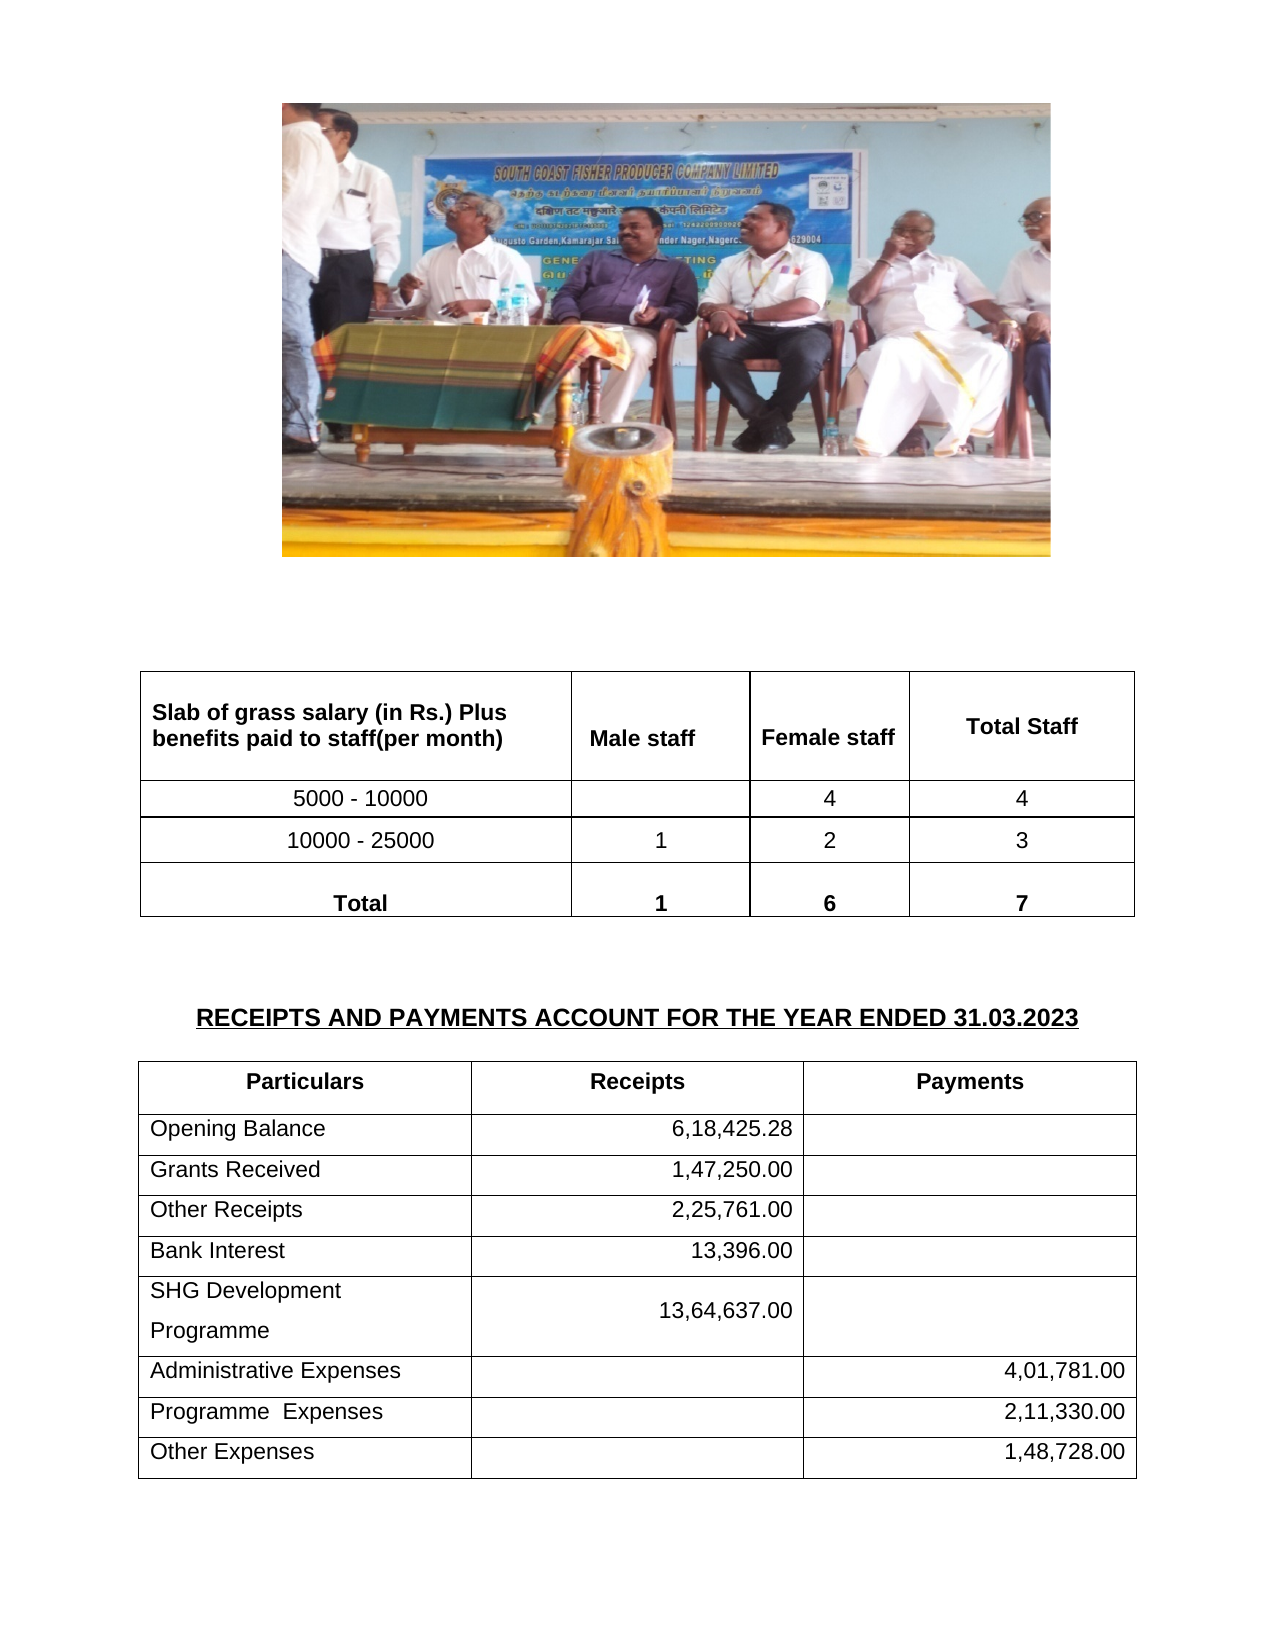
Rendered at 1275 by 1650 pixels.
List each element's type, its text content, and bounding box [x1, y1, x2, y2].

table_header Total Staff [910, 672, 1134, 780]
text RECEIPTS AND PAYMENTS ACCOUNT FOR THE YEAR ENDED 31.03.2023 [150, 1003, 1125, 1032]
table_cell [472, 1398, 803, 1437]
table_cell SHG Development Programme [139, 1277, 471, 1356]
table_cell 6 [751, 863, 909, 916]
table_header Particulars [139, 1062, 471, 1114]
table_cell [804, 1156, 1136, 1195]
table_cell 5000 - 10000 [141, 781, 571, 816]
table_cell Bank Interest [139, 1237, 471, 1276]
table_cell 1 [572, 863, 749, 916]
table_header Male staff [572, 672, 749, 780]
table_cell 1,47,250.00 [472, 1156, 803, 1195]
picture [282, 103, 1051, 557]
table_cell 2,25,761.00 [472, 1196, 803, 1236]
table_cell 4 [910, 781, 1134, 816]
table_cell 13,64,637.00 [472, 1277, 803, 1356]
table_cell 7 [910, 863, 1134, 916]
table_cell Administrative Expenses [139, 1357, 471, 1397]
table_cell 2 [751, 818, 909, 862]
table_cell 10000 - 25000 [141, 818, 571, 862]
table_cell [472, 1357, 803, 1397]
table_cell 4,01,781.00 [804, 1357, 1136, 1397]
table_cell 3 [910, 818, 1134, 862]
table_cell [572, 781, 749, 816]
table_header Payments [804, 1062, 1136, 1114]
table_cell Grants Received [139, 1156, 471, 1195]
table_cell Total [141, 863, 571, 916]
table_cell 2,11,330.00 [804, 1398, 1136, 1437]
table_header Receipts [472, 1062, 803, 1114]
table_cell 1,48,728.00 [804, 1438, 1136, 1478]
table_cell Other Receipts [139, 1196, 471, 1236]
table_cell 4 [751, 781, 909, 816]
table_cell [804, 1237, 1136, 1276]
table_cell Programme Expenses [139, 1398, 471, 1437]
table_cell Opening Balance [139, 1115, 471, 1154]
table_cell 13,396.00 [472, 1237, 803, 1276]
table_cell 6,18,425.28 [472, 1115, 803, 1154]
table_cell [804, 1115, 1136, 1154]
table_header Slab of grass salary (in Rs.) Plus benefits paid to staff(per month) [141, 672, 571, 780]
table_header Female staff [751, 672, 909, 780]
table_cell Other Expenses [139, 1438, 471, 1478]
table_cell 1 [572, 818, 749, 862]
table_cell [472, 1438, 803, 1478]
table_cell [804, 1196, 1136, 1236]
table_cell [804, 1277, 1136, 1356]
